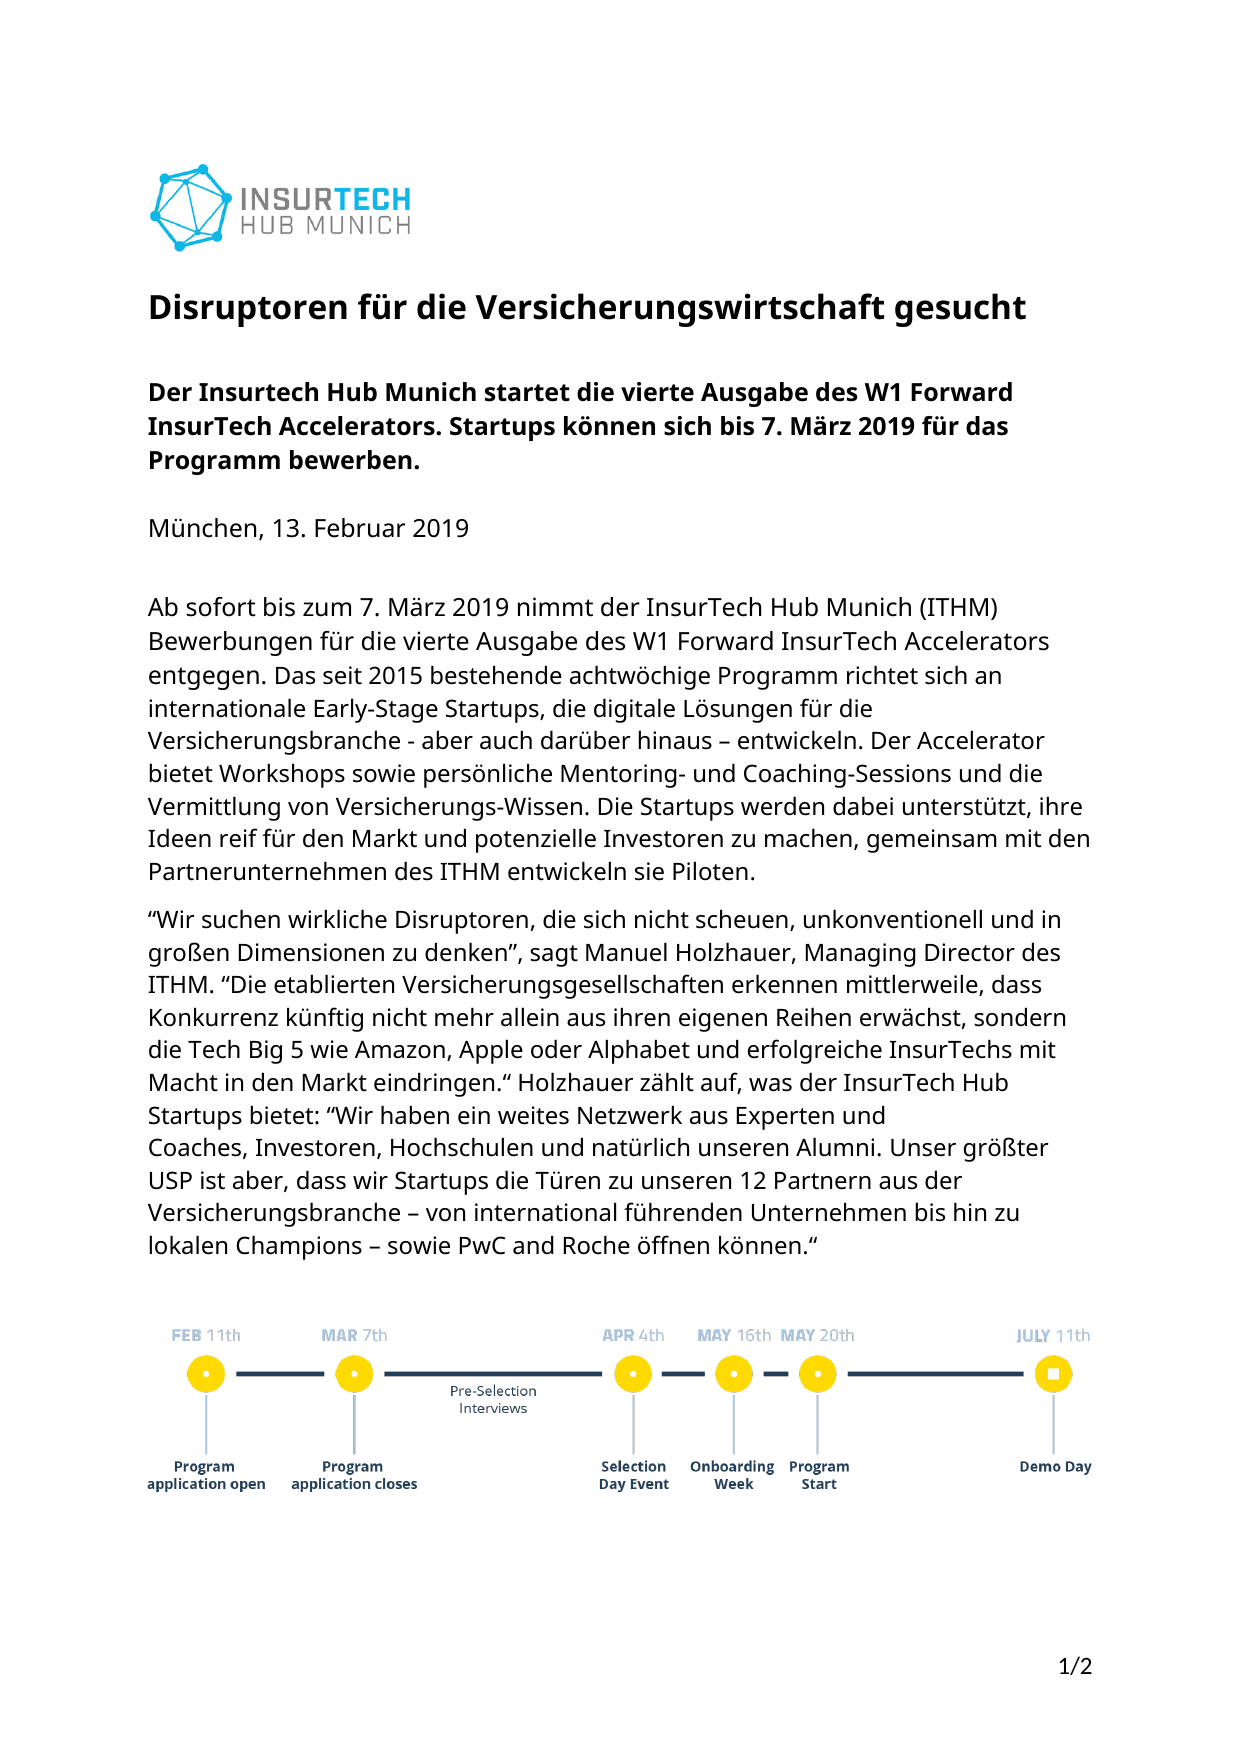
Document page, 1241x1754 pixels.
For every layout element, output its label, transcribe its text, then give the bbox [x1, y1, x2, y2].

text Der Insurtech Hub Munich startet die vierte Ausgabe des W1 Forward InsurTech Accelerators. Startups können sich bis 7. März 2019 für das Programm bewerben. [148, 375, 1093, 477]
picture [147, 1326, 1092, 1494]
text München, 13. Februar 2019 [148, 511, 1093, 574]
text “Wir suchen wirkliche Disruptoren, die sich nicht scheuen, unkonventionell und in großen Dimensionen zu denken”, sagt Manuel Holzhauer, Managing Director des ITHM. “Die etablierten Versicherungsgesellschaften erkennen mittlerweile, dass Konkurrenz künftig nicht mehr allein aus ihren eigenen Reihen erwächst, sondern die Tech Big 5 wie Amazon, Apple oder Alphabet und erfolgreiche InsurTechs mit Macht in den Markt eindringen.“ Holzhauer zählt auf, was der InsurTech Hub Startups bietet: “Wir haben ein weites Netzwerk aus Experten und Coaches, Investoren, Hochschulen und natürlich unseren Alumni. Unser größter USP ist aber, dass wir Startups die Türen zu unseren 12 Partnern aus der Versicherungsbranche – von international führenden Unternehmen bis hin zu lokalen Champions – sowie PwC and Roche öffnen können.“ [148, 903, 1093, 1261]
picture [133, 147, 426, 268]
text Ab sofort bis zum 7. März 2019 nimmt der InsurTech Hub Munich (ITHM) Bewerbungen für die vierte Ausgabe des W1 Forward InsurTech Accelerators entgegen. Das seit 2015 bestehende achtwöchige Programm richtet sich an internationale Early-Stage Startups, die digitale Lösungen für die Versicherungsbranche - aber auch darüber hinaus – entwickeln. Der Accelerator bietet Workshops sowie persönliche Mentoring- und Coaching-Sessions und die Vermittlung von Versicherungs-Wissen. Die Startups werden dabei unterstützt, ihre Ideen reif für den Markt und potenzielle Investoren zu machen, gemeinsam mit den Partnerunternehmen des ITHM entwickeln sie Piloten. [148, 589, 1093, 887]
text Disruptoren für die Versicherungswirtschaft gesucht [148, 284, 1093, 329]
